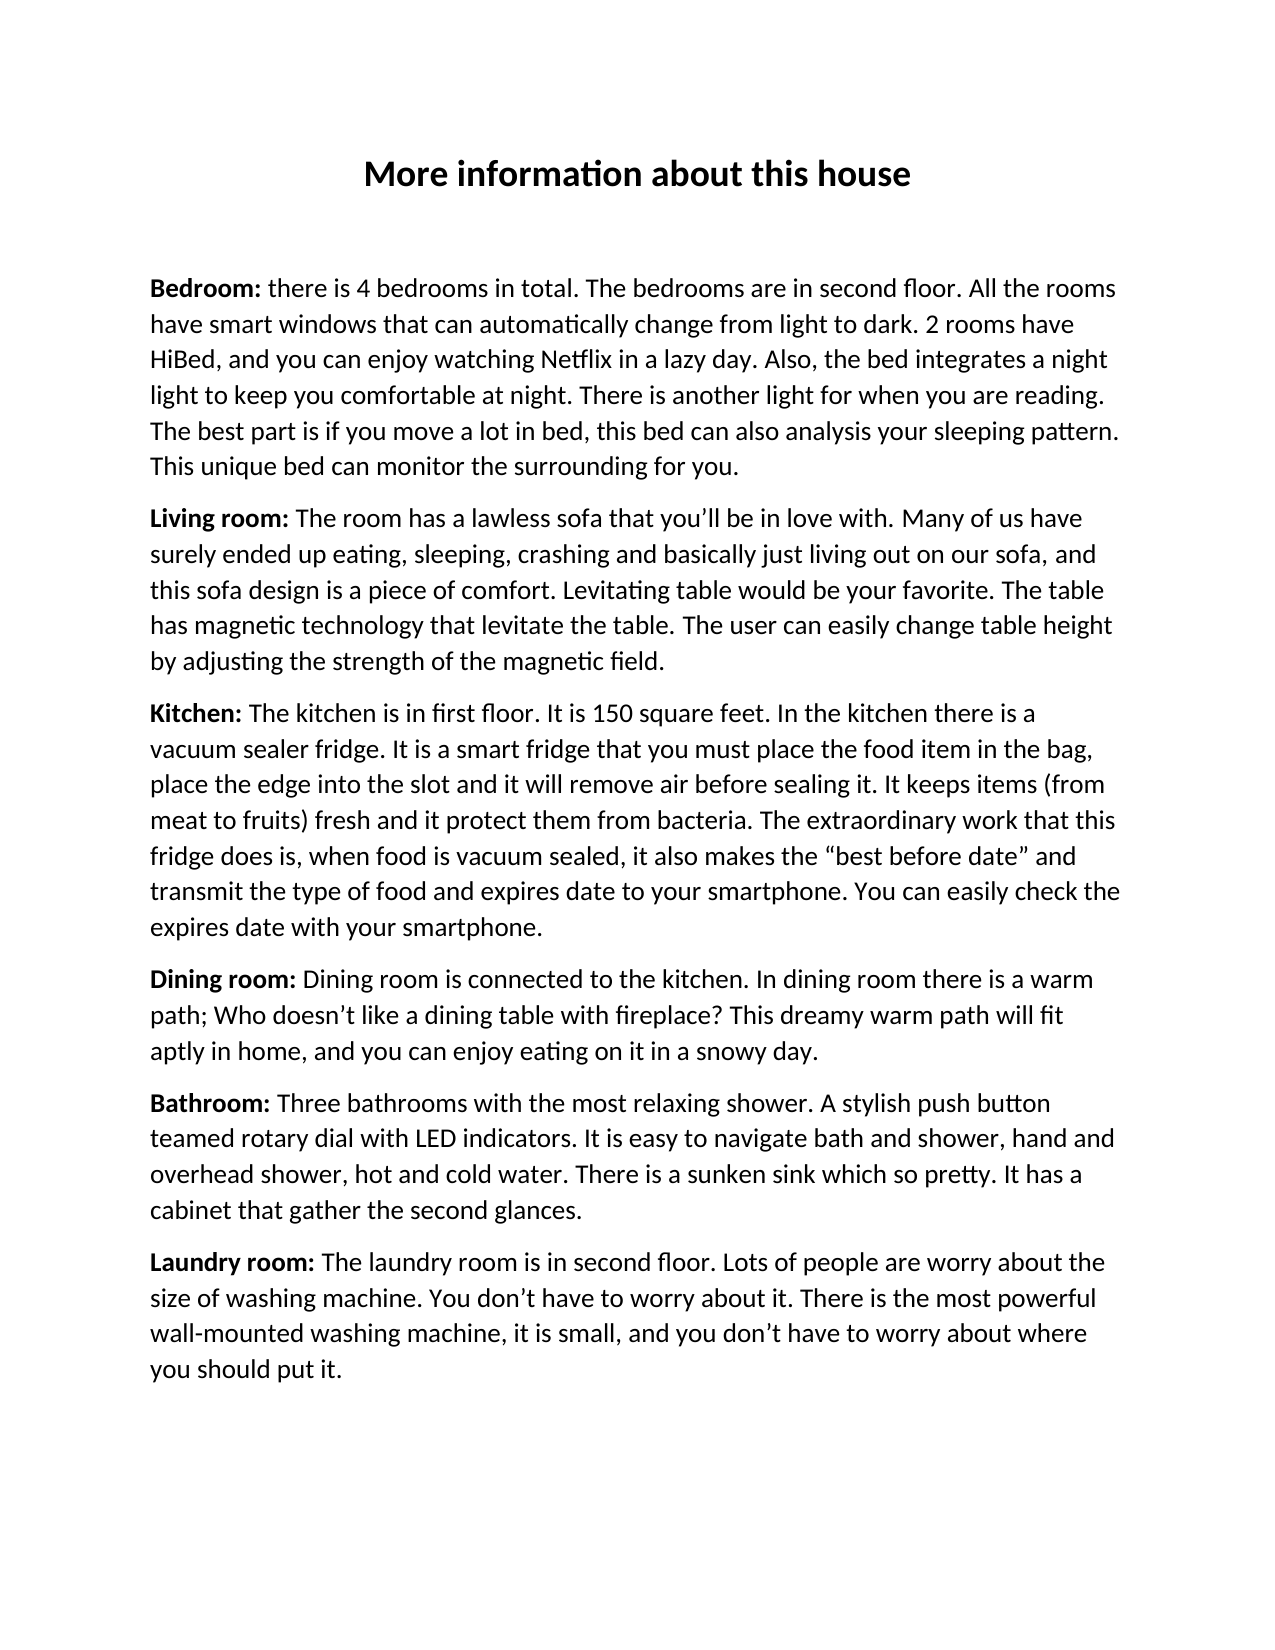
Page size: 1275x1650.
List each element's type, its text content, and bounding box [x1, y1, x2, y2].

text Bathroom: Three bathrooms with the most relaxing shower. A stylish push button teamed rotary dial with LED indicators. It is easy to navigate bath and shower, hand and overhead shower, hot and cold water. There is a sunken sink which so pretty. It has a cabinet that gather the second glances. [150, 1086, 1125, 1226]
text More information about this house [150, 150, 1125, 196]
text Laundry room: The laundry room is in second floor. Lots of people are worry about the size of washing machine. You don’t have to worry about it. There is the most powerful wall-mounted washing machine, it is small, and you don’t have to worry about where you should put it. [150, 1245, 1125, 1385]
text Kitchen: The kitchen is in first floor. It is 150 square feet. In the kitchen there is a vacuum sealer fridge. It is a smart fridge that you must place the food item in the bag, place the edge into the slot and it will remove air before sealing it. It keeps items (from meat to fruits) fresh and it protect them from bacteria. The extraordinary work that this fridge does is, when food is vacuum sealed, it also makes the “best before date” and transmit the type of food and expires date to your smartphone. You can easily check the expires date with your smartphone. [150, 696, 1125, 943]
text Bedroom: there is 4 bedrooms in total. The bedrooms are in second floor. All the rooms have smart windows that can automatically change from light to dark. 2 rooms have HiBed, and you can enjoy watching Netflix in a lazy day. Also, the bed integrates a night light to keep you comfortable at night. There is another light for when you are reading. The best part is if you move a lot in bed, this bed can also analysis your sleeping pattern. This unique bed can monitor the surrounding for you. [150, 271, 1125, 482]
text Dining room: Dining room is connected to the kitchen. In dining room there is a warm path; Who doesn’t like a dining table with fireplace? This dreamy warm path will fit aptly in home, and you can enjoy eating on it in a snowy day. [150, 962, 1125, 1067]
text Living room: The room has a lawless sofa that you’ll be in love with. Many of us have surely ended up eating, sleeping, crashing and basically just living out on our sofa, and this sofa design is a piece of comfort. Levitating table would be your favorite. The table has magnetic technology that levitate the table. The user can easily change table height by adjusting the strength of the magnetic field. [150, 502, 1125, 677]
